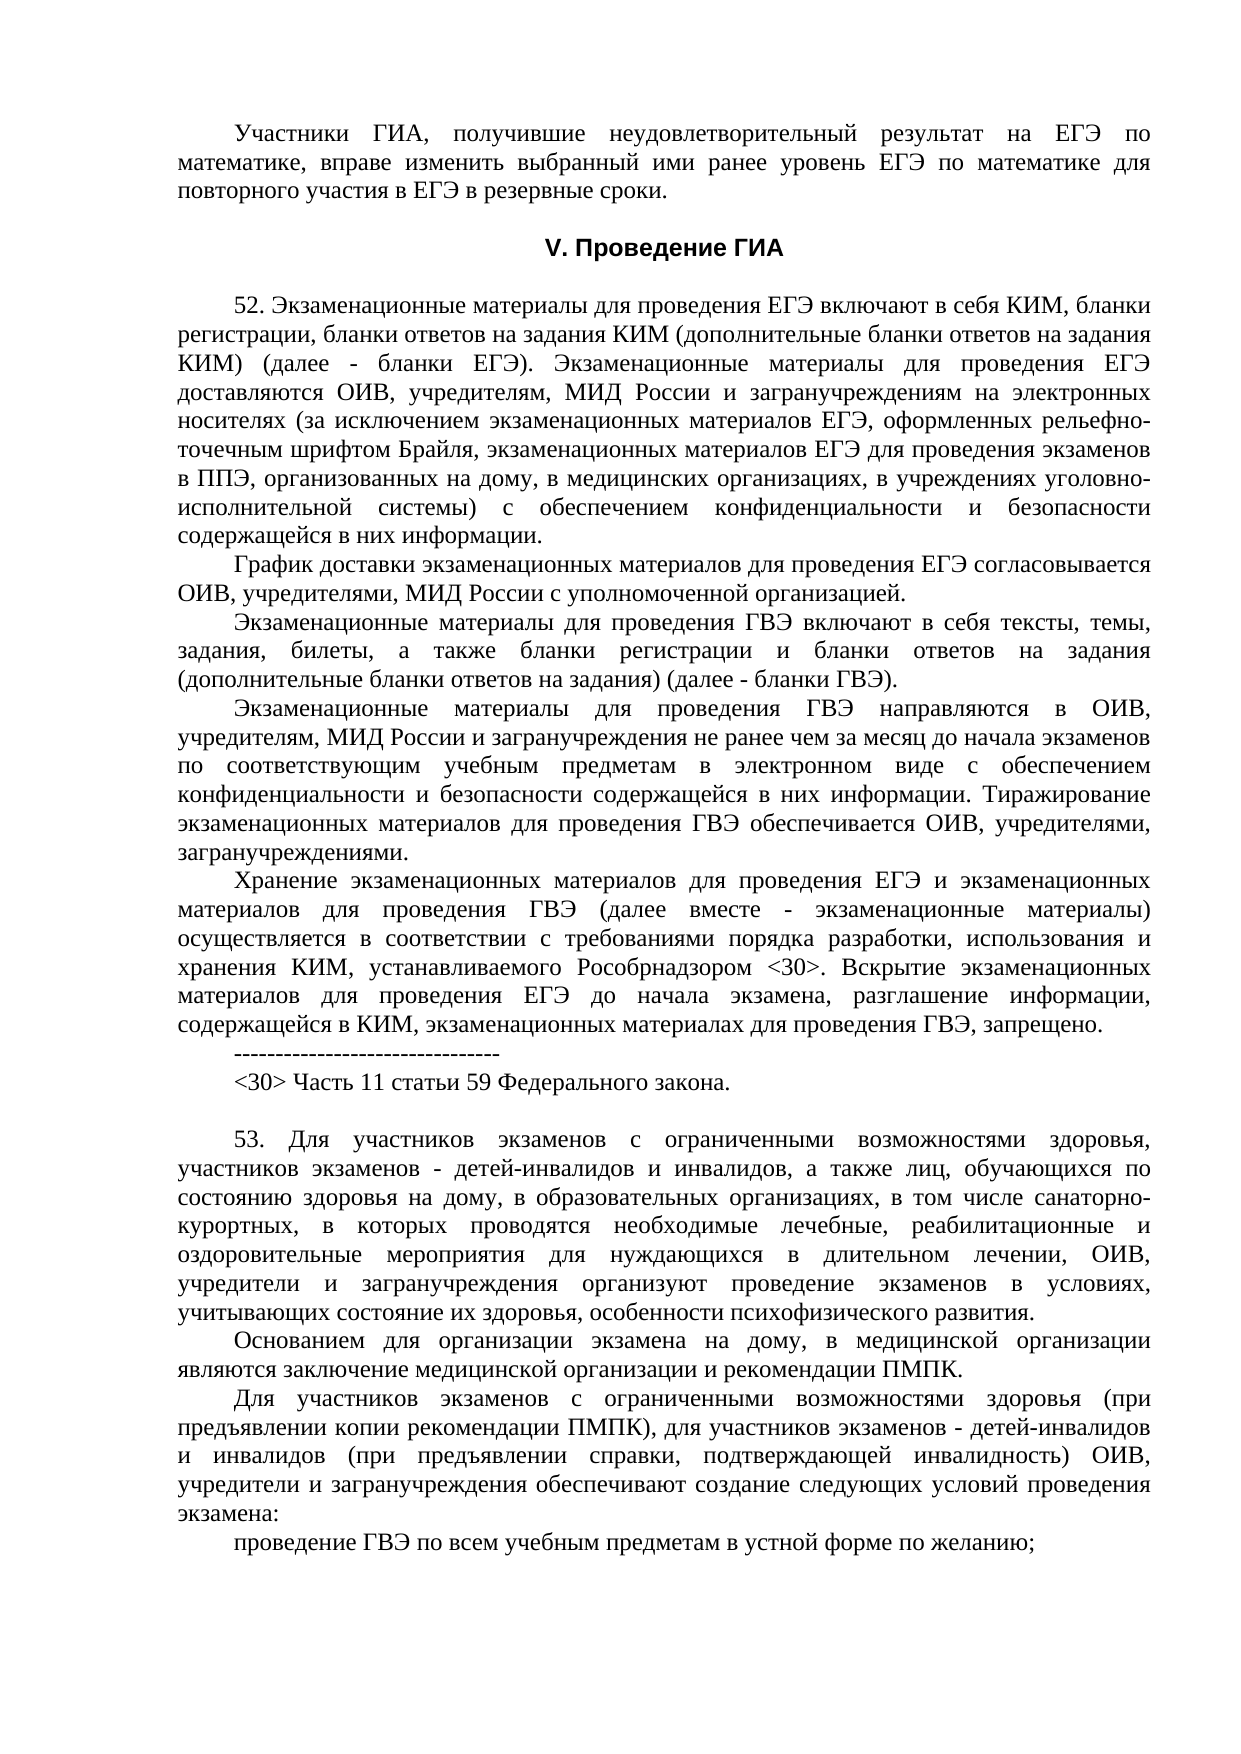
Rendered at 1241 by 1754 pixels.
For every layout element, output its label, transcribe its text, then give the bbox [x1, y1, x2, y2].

text Участники ГИА, получившие неудовлетворительный результат на ЕГЭ по математике, вправе изменить выбранный ими ранее уровень ЕГЭ по математике для повторного участия в ЕГЭ в резервные сроки. [177, 118, 1152, 204]
text проведение ГВЭ по всем учебным предметам в устной форме по желанию; [177, 1527, 1152, 1556]
text Для участников экзаменов с ограниченными возможностями здоровья (при предъявлении копии рекомендации ПМПК), для участников экзаменов - детей-инвалидов и инвалидов (при предъявлении справки, подтверждающей инвалидность) ОИВ, учредители и загранучреждения обеспечивают создание следующих условий проведения экзамена: [177, 1383, 1152, 1527]
text V. Проведение ГИА [177, 233, 1152, 262]
text 52. Экзаменационные материалы для проведения ЕГЭ включают в себя КИМ, бланки регистрации, бланки ответов на задания КИМ (дополнительные бланки ответов на задания КИМ) (далее - бланки ЕГЭ). Экзаменационные материалы для проведения ЕГЭ доставляются ОИВ, учредителям, МИД России и загранучреждениям на электронных носителях (за исключением экзаменационных материалов ЕГЭ, оформленных рельефно-точечным шрифтом Брайля, экзаменационных материалов ЕГЭ для проведения экзаменов в ППЭ, организованных на дому, в медицинских организациях, в учреждениях уголовно-исполнительной системы) с обеспечением конфиденциальности и безопасности содержащейся в них информации. [177, 291, 1152, 549]
text Экзаменационные материалы для проведения ГВЭ направляются в ОИВ, учредителям, МИД России и загранучреждения не ранее чем за месяц до начала экзаменов по соответствующим учебным предметам в электронном виде с обеспечением конфиденциальности и безопасности содержащейся в них информации. Тиражирование экзаменационных материалов для проведения ГВЭ обеспечивается ОИВ, учредителями, загранучреждениями. [177, 693, 1152, 866]
text -------------------------------- [177, 1038, 1152, 1067]
text Экзаменационные материалы для проведения ГВЭ включают в себя тексты, темы, задания, билеты, а также бланки регистрации и бланки ответов на задания (дополнительные бланки ответов на задания) (далее - бланки ГВЭ). [177, 607, 1152, 693]
text 53. Для участников экзаменов с ограниченными возможностями здоровья, участников экзаменов - детей-инвалидов и инвалидов, а также лиц, обучающихся по состоянию здоровья на дому, в образовательных организациях, в том числе санаторно-курортных, в которых проводятся необходимые лечебные, реабилитационные и оздоровительные мероприятия для нуждающихся в длительном лечении, ОИВ, учредители и загранучреждения организуют проведение экзаменов в условиях, учитывающих состояние их здоровья, особенности психофизического развития. [177, 1124, 1152, 1326]
text <30> Часть 11 статьи 59 Федерального закона. [177, 1067, 1152, 1096]
text Хранение экзаменационных материалов для проведения ЕГЭ и экзаменационных материалов для проведения ГВЭ (далее вместе - экзаменационные материалы) осуществляется в соответствии с требованиями порядка разработки, использования и хранения КИМ, устанавливаемого Рособрнадзором <30>. Вскрытие экзаменационных материалов для проведения ЕГЭ до начала экзамена, разглашение информации, содержащейся в КИМ, экзаменационных материалах для проведения ГВЭ, запрещено. [177, 866, 1152, 1038]
text Основанием для организации экзамена на дому, в медицинской организации являются заключение медицинской организации и рекомендации ПМПК. [177, 1326, 1152, 1383]
text График доставки экзаменационных материалов для проведения ЕГЭ согласовывается ОИВ, учредителями, МИД России с уполномоченной организацией. [177, 549, 1152, 607]
